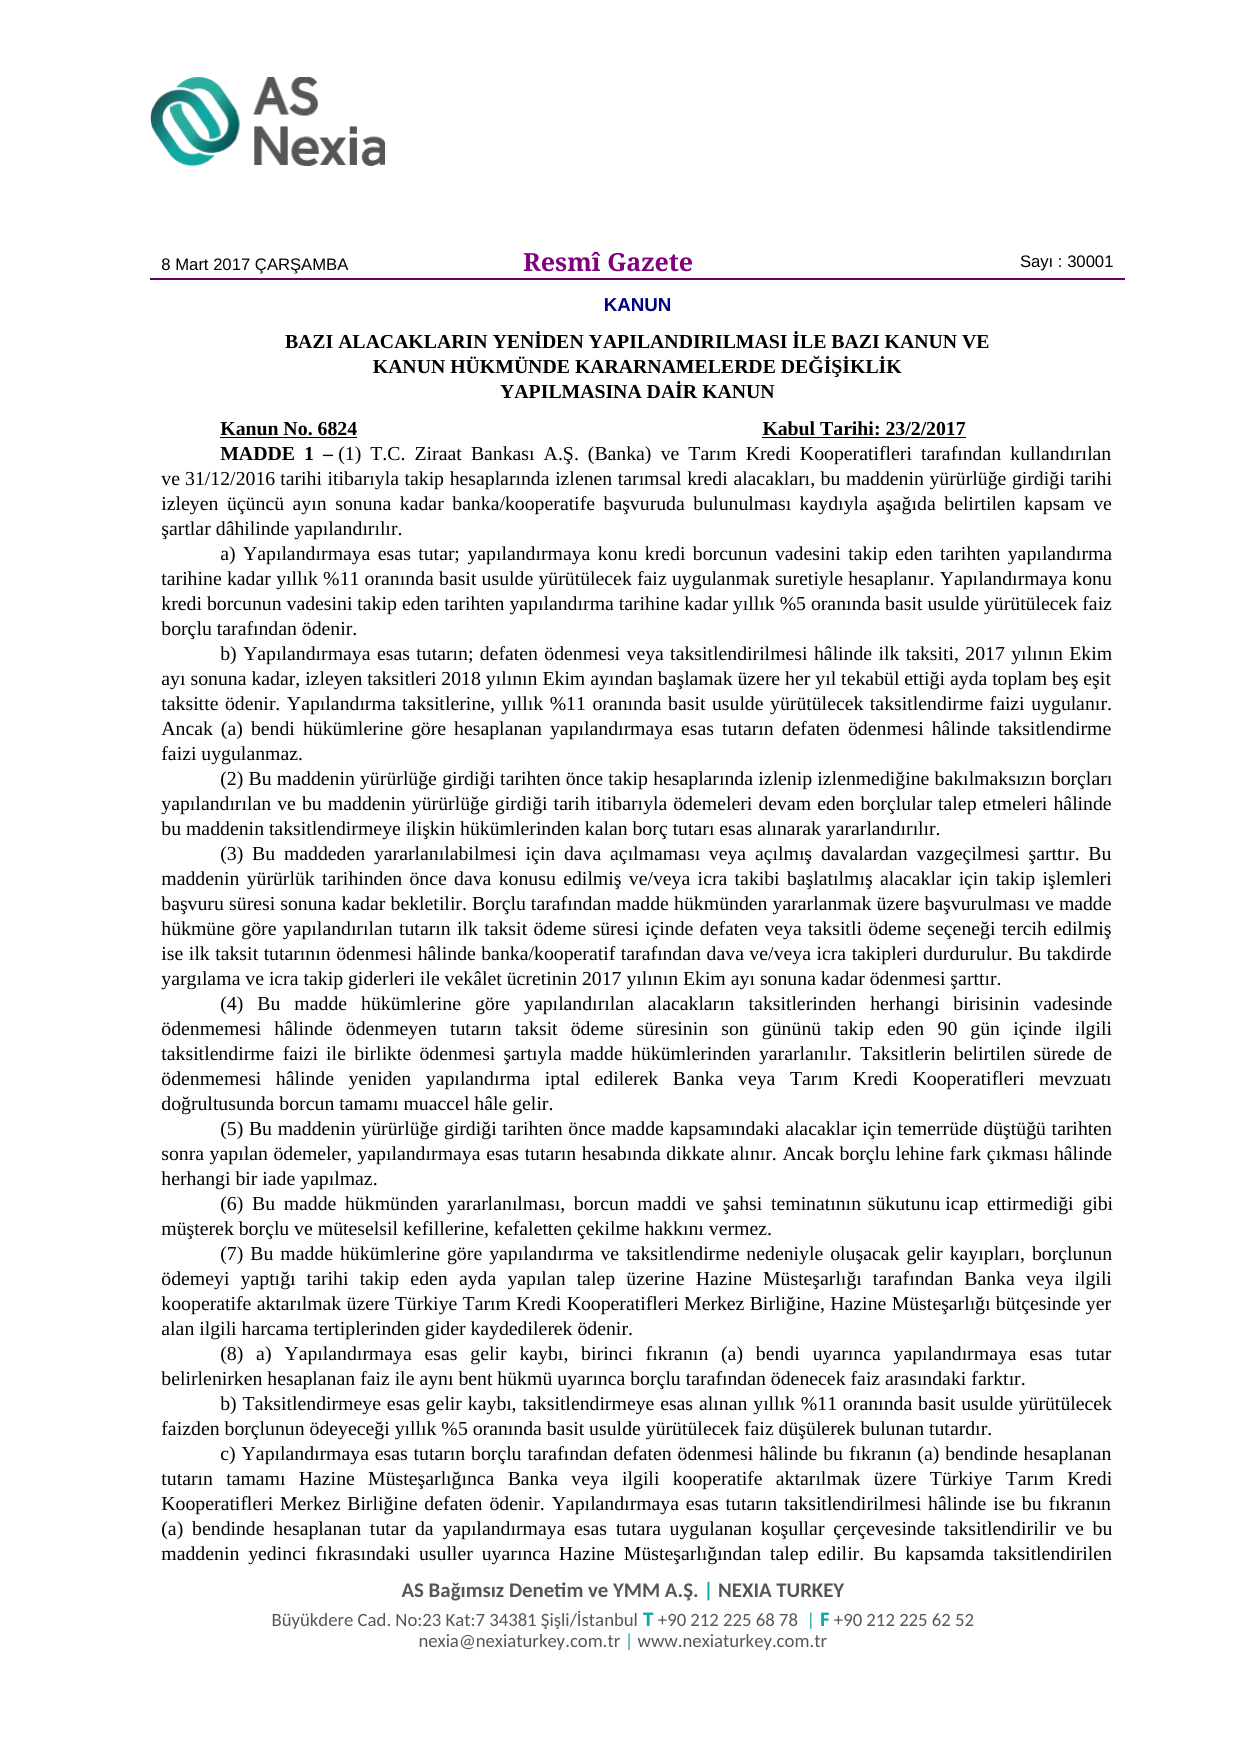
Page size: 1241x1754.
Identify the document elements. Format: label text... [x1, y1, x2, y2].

picture [150, 77, 385, 166]
table_header Resmî Gazete [455, 244, 761, 278]
table_header Sayı : 30001 [761, 244, 1124, 278]
table_cell KANUN [150, 280, 1124, 328]
table_header 8 Mart 2017 ÇARŞAMBA [150, 244, 455, 278]
